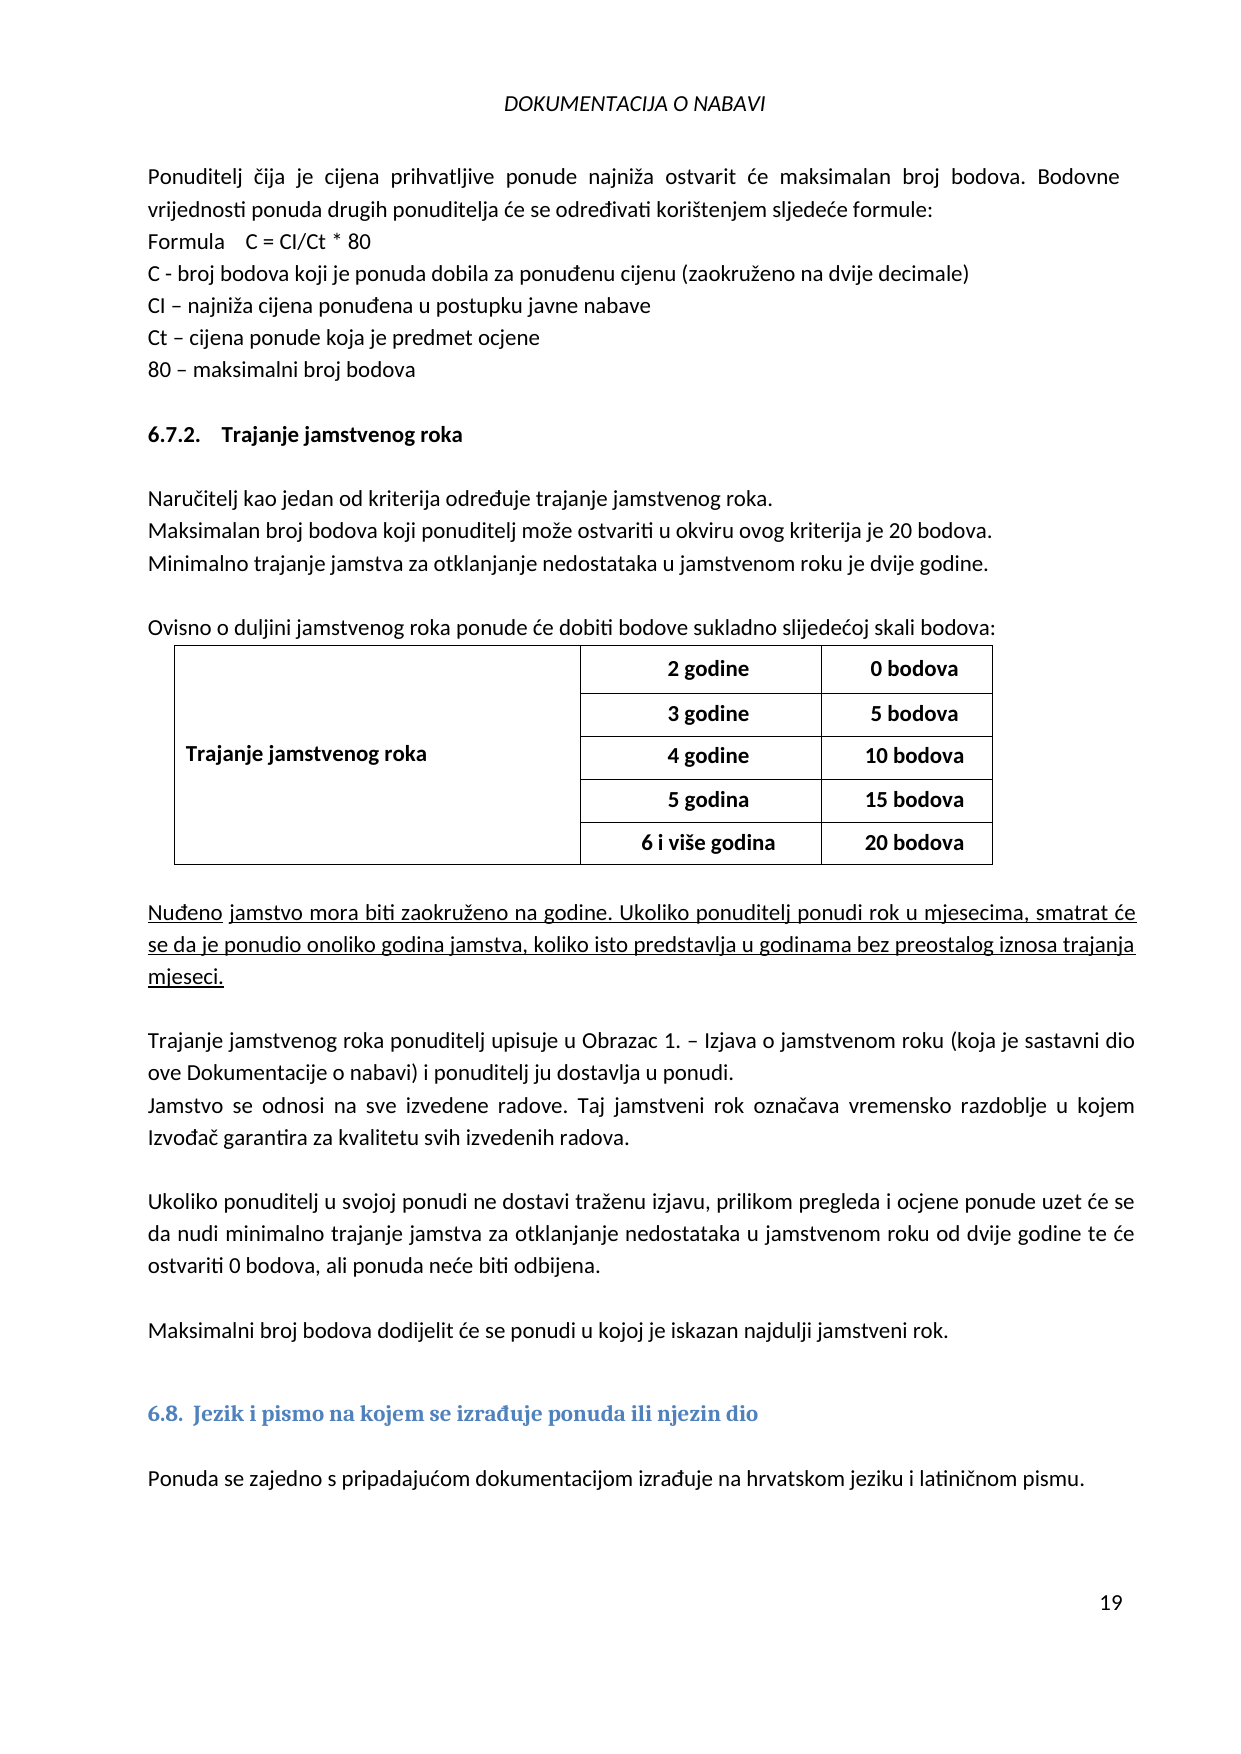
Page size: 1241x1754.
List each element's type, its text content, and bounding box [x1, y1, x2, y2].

table_cell 5 bodova [822, 694, 992, 736]
text 6.7.2. Trajanje jamstvenog roka [148, 420, 1122, 448]
text Ct – cijena ponude koja je predmet ocjene [148, 323, 1122, 351]
text Ukoliko ponuditelj u svojoj ponudi ne dostavi traženu izjavu, prilikom pregleda i ocjene ponude uzet će se da nudi minimalno trajanje jamstva za otklanjanje nedostataka u jamstvenom roku od dvije godine te će ostvariti 0 bodova, ali ponuda neće biti odbijena. [148, 1187, 1137, 1280]
table_header 0 bodova [822, 646, 992, 693]
text Jamstvo se odnosi na sve izvedene radove. Taj jamstveni rok označava vremensko razdoblje u kojem Izvođač garantira za kvalitetu svih izvedenih radova. [148, 1091, 1137, 1151]
text Trajanje jamstvenog roka ponuditelj upisuje u Obrazac 1. – Izjava o jamstvenom roku (koja je sastavni dio ove Dokumentacije o nabavi) i ponuditelj ju dostavlja u ponudi. [148, 1026, 1137, 1087]
table_cell 3 godine [581, 694, 821, 736]
table_cell 6 i više godina [581, 823, 821, 864]
table_cell 10 bodova [822, 737, 992, 779]
table_cell 5 godina [581, 780, 821, 822]
text Maksimalni broj bodova dodijelit će se ponudi u kojoj je iskazan najdulji jamstveni rok. [148, 1316, 1137, 1344]
text Ponuditelj čija je cijena prihvatljive ponude najniža ostvarit će maksimalan broj bodova. Bodovne vrijednosti ponuda drugih ponuditelja će se određivati korištenjem sljedeće formule: [148, 162, 1122, 223]
text Formula C = CI/Ct * 80 [148, 227, 1122, 255]
text Minimalno trajanje jamstva za otklanjanje nedostataka u jamstvenom roku je dvije godine. [148, 549, 1137, 577]
table_cell 4 godine [581, 737, 821, 779]
subtitle 6.8. Jezik i pismo na kojem se izrađuje ponuda ili njezin dio [148, 1401, 1122, 1428]
text Ponuda se zajedno s pripadajućom dokumentacijom izrađuje na hrvatskom jeziku i latiničnom pismu. [148, 1464, 1122, 1492]
text 80 – maksimalni broj bodova [148, 356, 1122, 384]
table_header Trajanje jamstvenog roka [175, 646, 580, 864]
text C - broj bodova koji je ponuda dobila za ponuđenu cijenu (zaokruženo na dvije decimale) [148, 259, 1122, 287]
text Nuđeno jamstvo mora biti zaokruženo na godine. Ukoliko ponuditelj ponudi rok u mjesecima, smatrat će se da je ponudio onoliko godina jamstva, koliko isto predstavlja u godinama bez preostalog iznosa trajanja mjeseci. [148, 898, 1137, 990]
text Maksimalan broj bodova koji ponuditelj može ostvariti u okviru ovog kriterija je 20 bodova. [148, 517, 1137, 544]
text CI – najniža cijena ponuđena u postupku javne nabave [148, 291, 1122, 319]
text Naručitelj kao jedan od kriterija određuje trajanje jamstvenog roka. [148, 484, 1137, 512]
table_cell 15 bodova [822, 780, 992, 822]
text Ovisno o duljini jamstvenog roka ponude će dobiti bodove sukladno slijedećoj skali bodova: [148, 613, 1137, 641]
table_header 2 godine [581, 646, 821, 693]
table_cell 20 bodova [822, 823, 992, 864]
